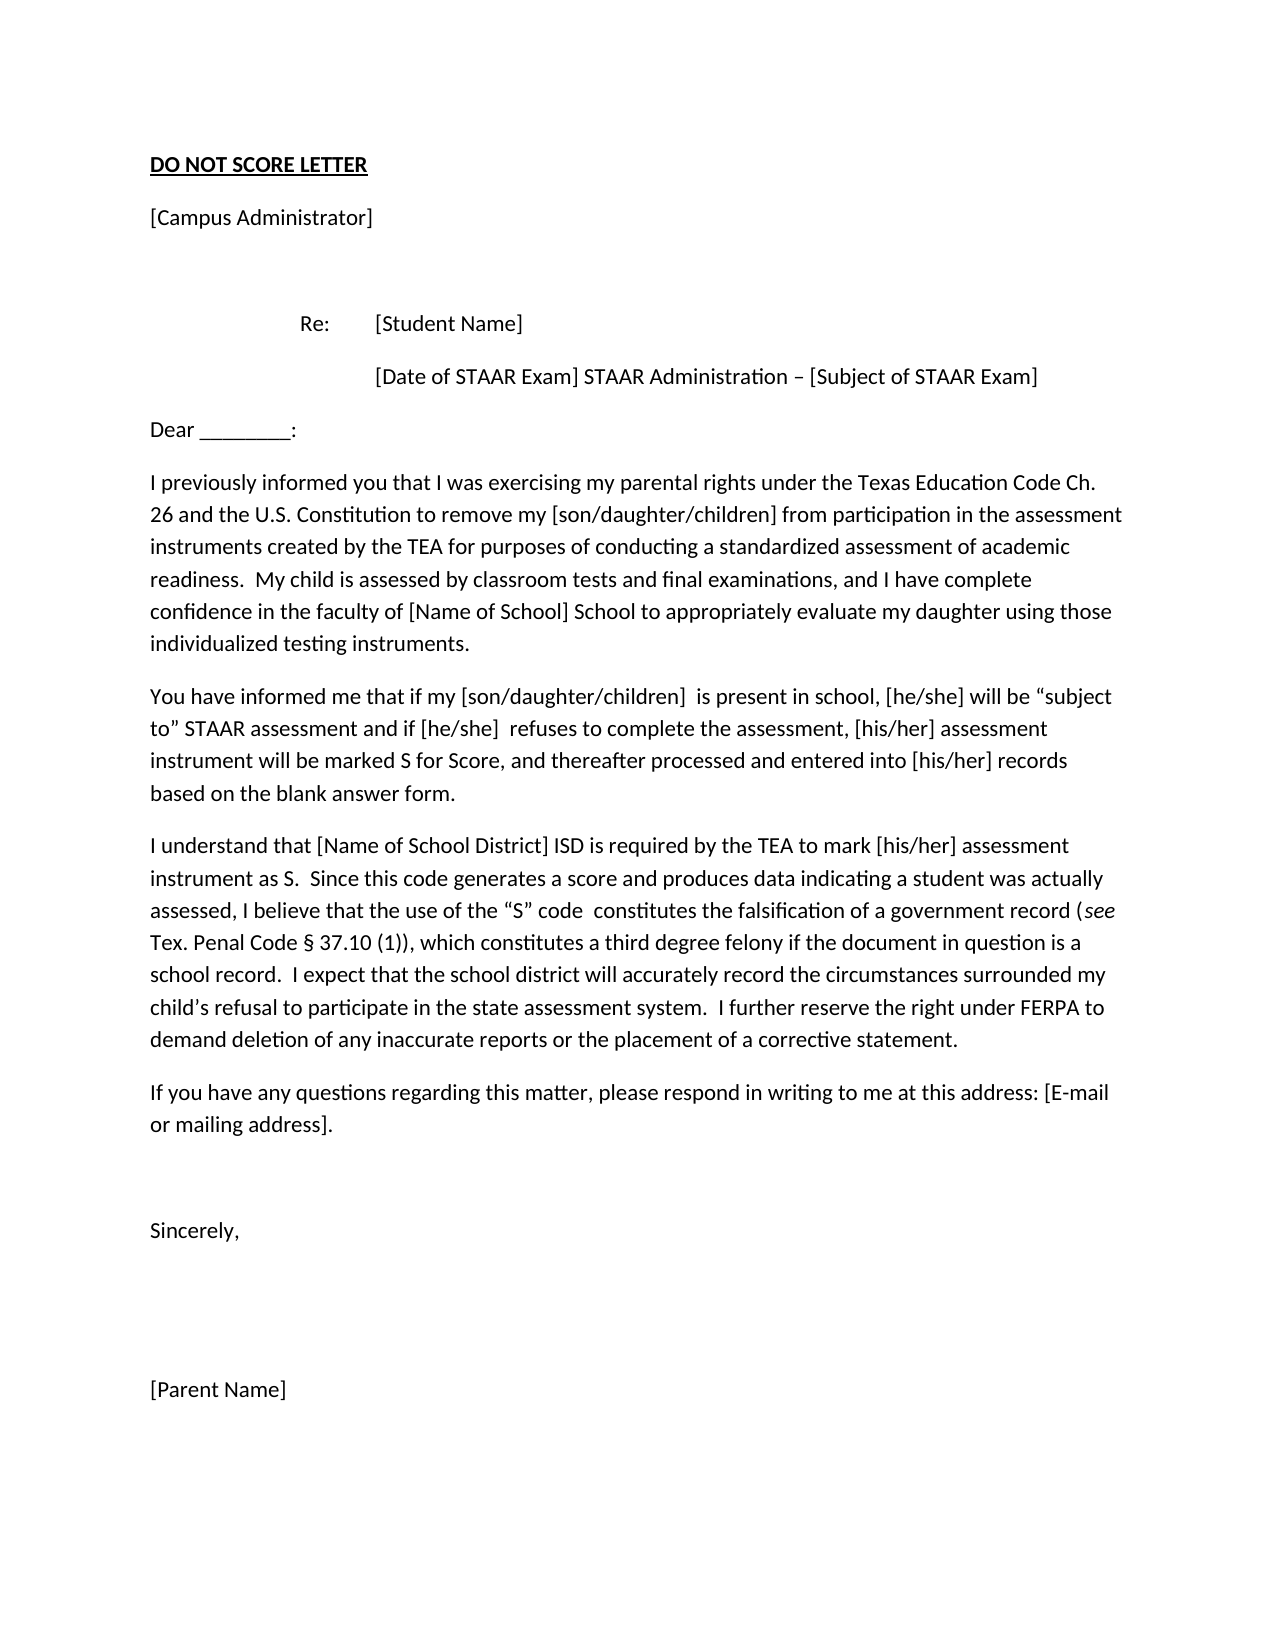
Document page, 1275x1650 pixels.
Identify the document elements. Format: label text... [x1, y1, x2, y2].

text [Parent Name] [150, 1375, 1125, 1403]
text [Campus Administrator] [150, 203, 1125, 231]
text If you have any questions regarding this matter, please respond in writing to me at this address: [E-mail or mailing address]. [150, 1078, 1125, 1138]
text I understand that [Name of School District] ISD is required by the TEA to mark [his/her] assessment instrument as S. Since this code generates a score and produces data indicating a student was actually assessed, I believe that the use of the “S” code constitutes the falsification of a government record (see Tex. Penal Code § 37.10 (1)), which constitutes a third degree felony if the document in question is a school record. I expect that the school district will accurately record the circumstances surrounded my child’s refusal to participate in the state assessment system. I further reserve the right under FERPA to demand deletion of any inaccurate reports or the placement of a corrective statement. [150, 832, 1125, 1053]
text DO NOT SCORE LETTER [150, 150, 1125, 178]
text I previously informed you that I was exercising my parental rights under the Texas Education Code Ch. 26 and the U.S. Constitution to remove my [son/daughter/children] from participation in the assessment instruments created by the TEA for purposes of conducting a standardized assessment of academic readiness. My child is assessed by classroom tests and final examinations, and I have complete confidence in the faculty of [Name of School] School to appropriately evaluate my daughter using those individualized testing instruments. [150, 468, 1125, 657]
text [Date of STAAR Exam] STAAR Administration – [Subject of STAAR Exam] [150, 362, 1125, 390]
text Re: [Student Name] [150, 309, 1125, 337]
text You have informed me that if my [son/daughter/children] is present in school, [he/she] will be “subject to” STAAR assessment and if [he/she] refuses to complete the assessment, [his/her] assessment instrument will be marked S for Score, and thereafter processed and entered into [his/her] records based on the blank answer form. [150, 682, 1125, 807]
text Sincerely, [150, 1216, 1125, 1244]
text Dear ________: [150, 415, 1125, 443]
